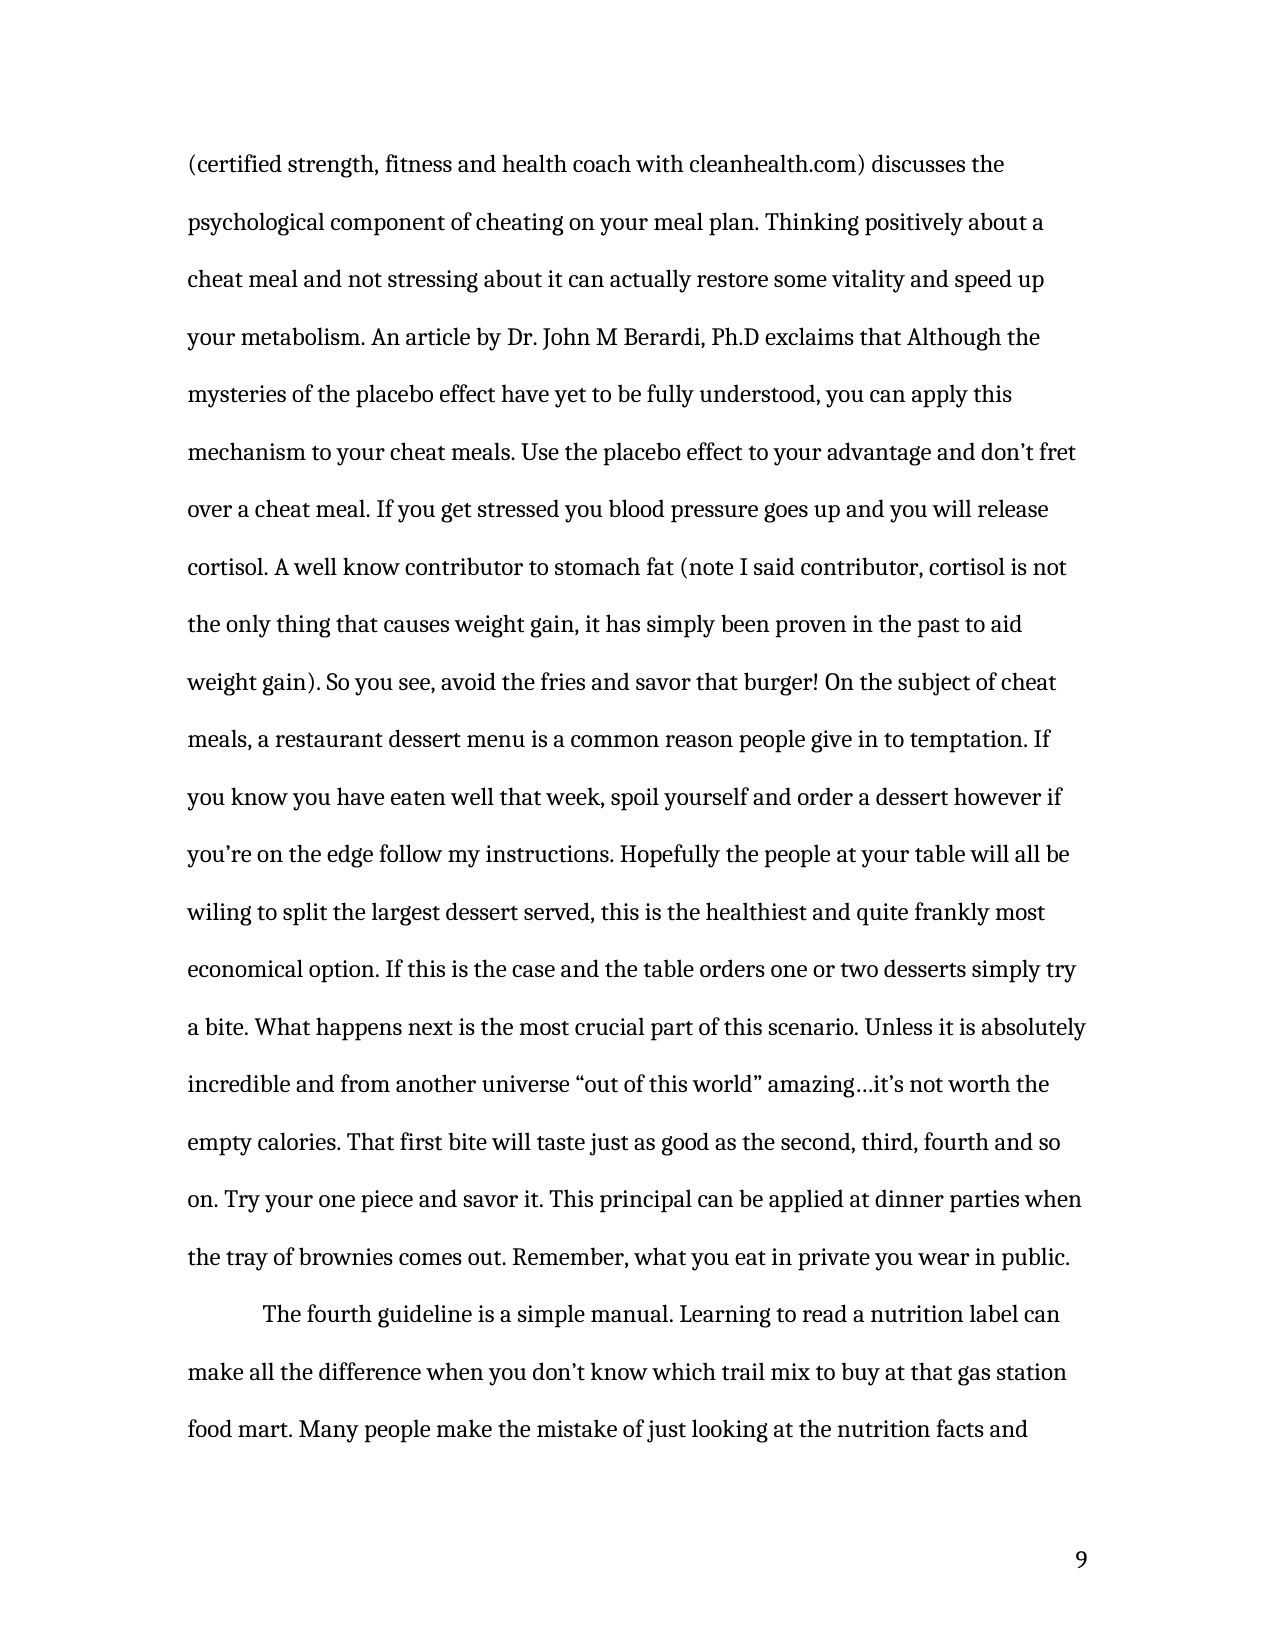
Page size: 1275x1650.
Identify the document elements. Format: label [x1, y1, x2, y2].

text [187, 150, 1087, 1271]
text [187, 1300, 1087, 1444]
